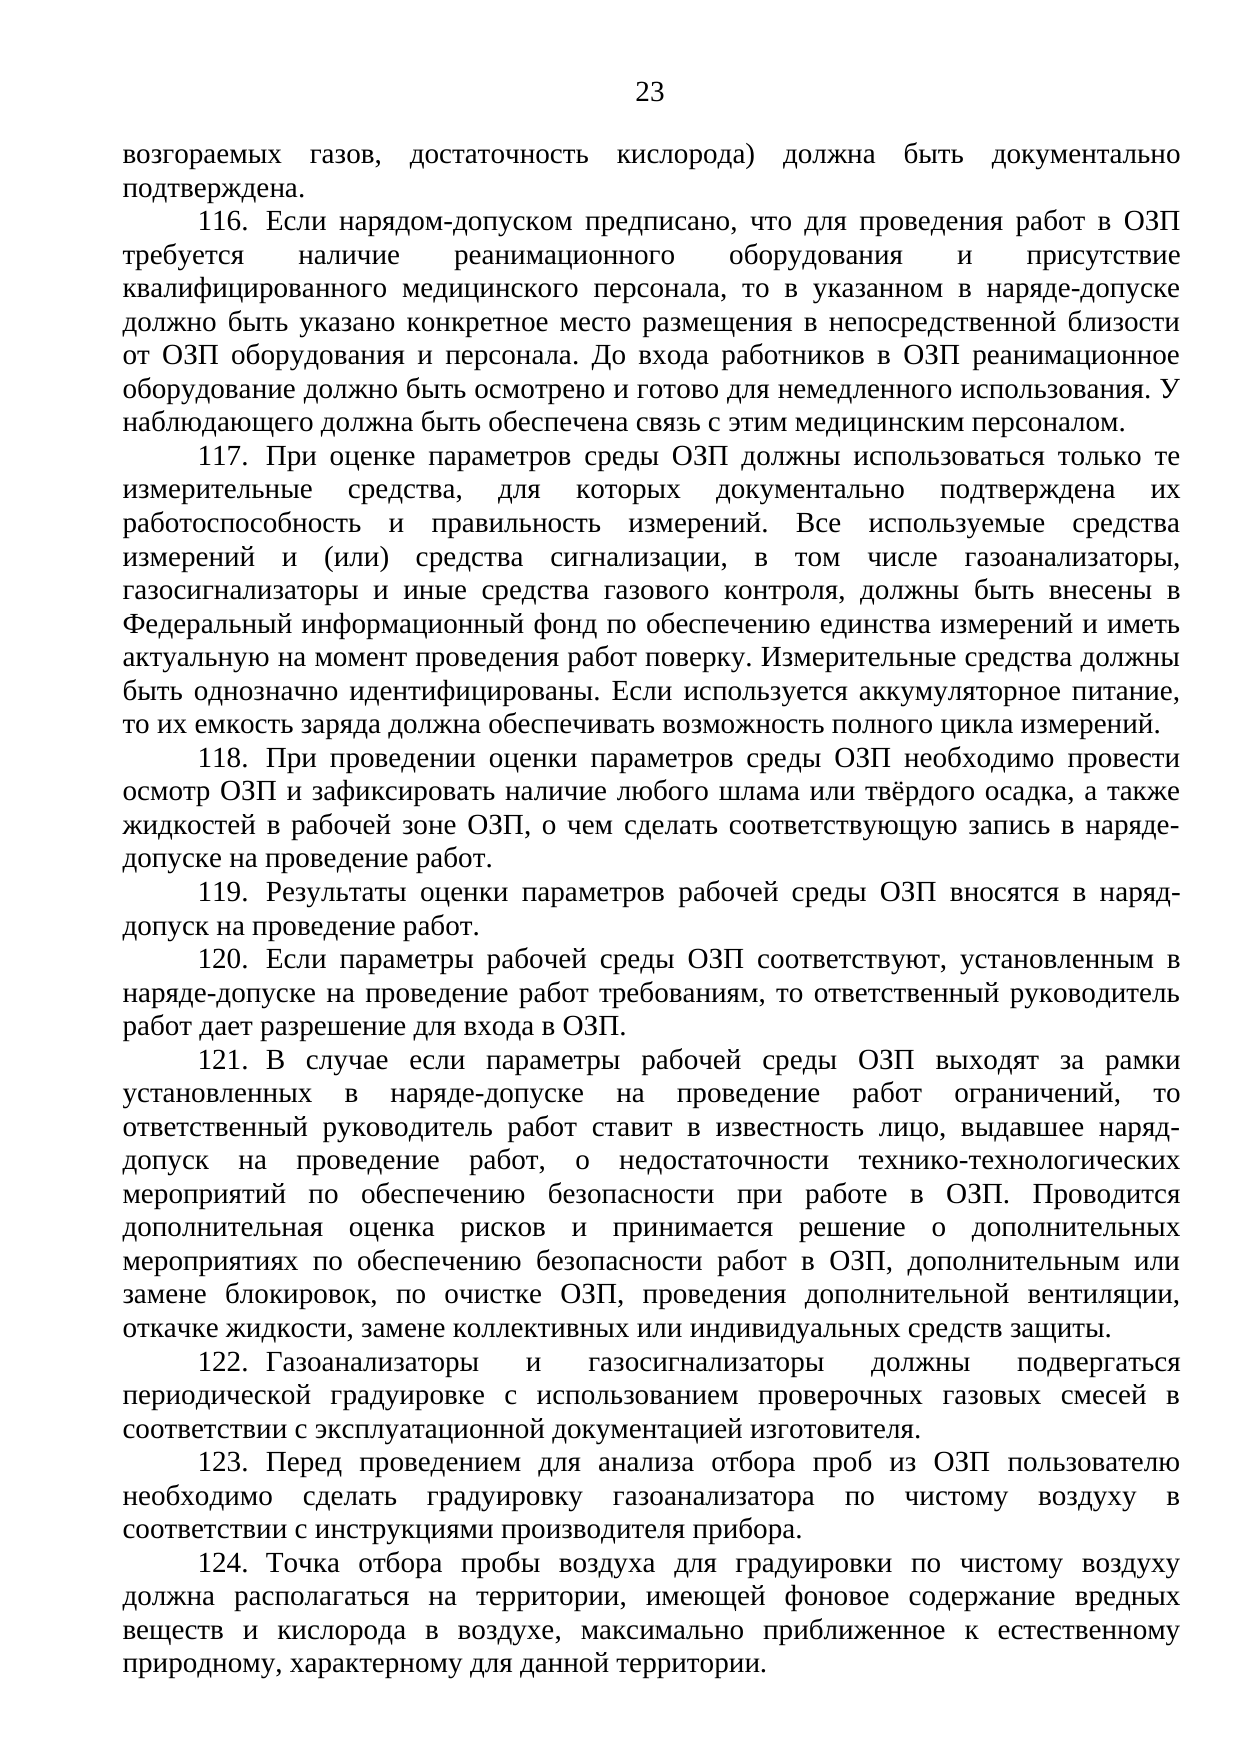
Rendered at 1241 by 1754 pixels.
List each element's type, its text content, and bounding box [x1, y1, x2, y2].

list При проведении оценки параметров среды ОЗП необходимо провести осмотр ОЗП и зафиксировать наличие любого шлама или твёрдого осадка, а также жидкостей в рабочей зоне ОЗП, о чем сделать соответствующую запись в наряде-допуске на проведение работ. [122, 740, 1181, 874]
list Газоанализаторы и газосигнализаторы должны подвергаться периодической градуировке с использованием проверочных газовых смесей в соответствии с эксплуатационной документацией изготовителя. [122, 1344, 1181, 1444]
list При оценке параметров среды ОЗП должны использоваться только те измерительные средства, для которых документально подтверждена их работоспособность и правильность измерений. Все используемые средства измерений и (или) средства сигнализации, в том числе газоанализаторы, газосигнализаторы и иные средства газового контроля, должны быть внесены в Федеральный информационный фонд по обеспечению единства измерений и иметь актуальную на момент проведения работ поверку. Измерительные средства должны быть однозначно идентифицированы. Если используется аккумуляторное питание, то их емкость заряда должна обеспечивать возможность полного цикла измерений. [122, 438, 1181, 740]
list Точка отбора пробы воздуха для градуировки по чистому воздуху должна располагаться на территории, имеющей фоновое содержание вредных веществ и кислорода в воздухе, максимально приближенное к естественному природному, характерному для данной территории. [122, 1545, 1181, 1679]
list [122, 136, 1181, 203]
list Если параметры рабочей среды ОЗП соответствуют, установленным в наряде-допуске на проведение работ требованиям, то ответственный руководитель работ дает разрешение для входа в ОЗП. [122, 941, 1181, 1042]
list Если нарядом-допуском предписано, что для проведения работ в ОЗП требуется наличие реанимационного оборудования и присутствие квалифицированного медицинского персонала, то в указанном в наряде-допуске должно быть указано конкретное место размещения в непосредственной близости от ОЗП оборудования и персонала. До входа работников в ОЗП реанимационное оборудование должно быть осмотрено и готово для немедленного использования. У наблюдающего должна быть обеспечена связь с этим медицинским персоналом. [122, 203, 1181, 438]
list В случае если параметры рабочей среды ОЗП выходят за рамки установленных в наряде-допуске на проведение работ ограничений, то ответственный руководитель работ ставит в известность лицо, выдавшее наряд-допуск на проведение работ, о недостаточности технико-технологических мероприятий по обеспечению безопасности при работе в ОЗП. Проводится дополнительная оценка рисков и принимается решение о дополнительных мероприятиях по обеспечению безопасности работ в ОЗП, дополнительным или замене блокировок, по очистке ОЗП, проведения дополнительной вентиляции, откачке жидкости, замене коллективных или индивидуальных средств защиты. [122, 1042, 1181, 1344]
list Перед проведением для анализа отбора проб из ОЗП пользователю необходимо сделать градуировку газоанализатора по чистому воздуху в соответствии с инструкциями производителя прибора. [122, 1444, 1181, 1545]
list Результаты оценки параметров рабочей среды ОЗП вносятся в наряд-допуск на проведение работ. [122, 874, 1181, 941]
